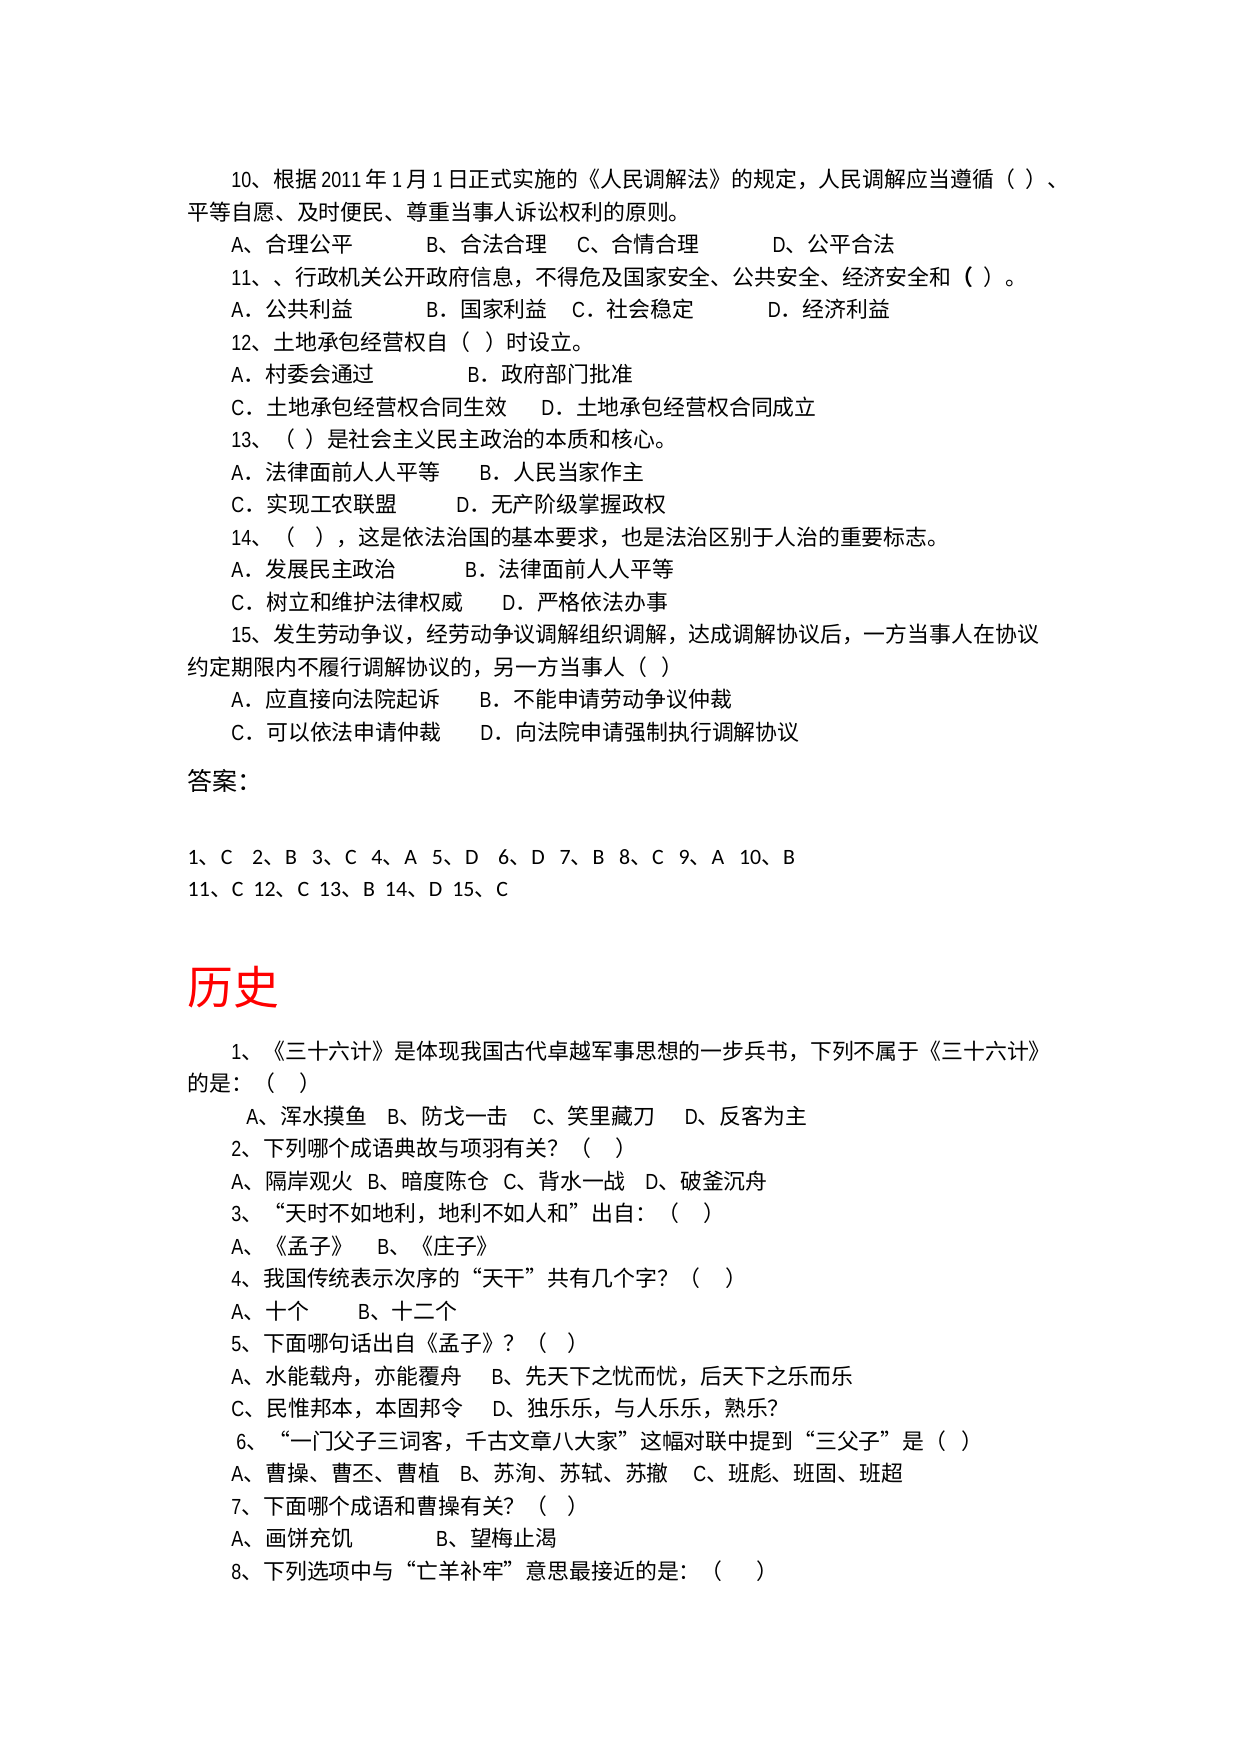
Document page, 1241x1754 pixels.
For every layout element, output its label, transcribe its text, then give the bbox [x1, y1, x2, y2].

text 13、（ ）是社会主义民主政治的本质和核心。 [187, 422, 1053, 454]
text A．村委会通过 B．政府部门批准 [187, 357, 1053, 389]
text 6、“一门父子三词客，千古文章八大家”这幅对联中提到“三父子”是（ ） [187, 1423, 1053, 1456]
text 8、下列选项中与“亡羊补牢”意思最接近的是：（ ） [187, 1553, 1053, 1586]
text 4、我国传统表示次序的“天干”共有几个字？（ ） [187, 1261, 1053, 1293]
text 15、发生劳动争议，经劳动争议调解组织调解，达成调解协议后，一方当事人在协议约定期限内不履行调解协议的，另一方当事人（ ） [187, 617, 1053, 682]
text 3、“天时不如地利，地利不如人和”出自：（ ） [187, 1196, 1053, 1228]
text 7、下面哪个成语和曹操有关？（ ） [187, 1488, 1053, 1521]
text 历史 [187, 936, 1053, 1033]
text C、民惟邦本，本固邦令 D、独乐乐，与人乐乐，熟乐？ [187, 1391, 1053, 1423]
text 10、根据2011年1月1日正式实施的《人民调解法》的规定，人民调解应当遵循（ ）、平等自愿、及时便民、尊重当事人诉讼权利的原则。 [187, 162, 1053, 227]
text A、画饼充饥 B、望梅止渴 [187, 1521, 1053, 1553]
text 11、C 12、C 13、B 14、D 15、C [187, 871, 1053, 903]
text A、十个 B、十二个 [187, 1293, 1053, 1326]
text 11、、行政机关公开政府信息，不得危及国家安全、公共安全、经济安全和（ ）。 [187, 259, 1053, 292]
text C．可以依法申请仲裁 D．向法院申请强制执行调解协议 [187, 714, 1053, 747]
text A、水能载舟，亦能覆舟 B、先天下之忧而忧，后天下之乐而乐 [187, 1358, 1053, 1391]
text A、合理公平 B、合法合理 C、合情合理 D、公平合法 [187, 227, 1053, 259]
text 1、C 2、B 3、C 4、A 5、D 6、D 7、B 8、C 9、A 10、B [187, 838, 1053, 871]
text C．土地承包经营权合同生效 D．土地承包经营权合同成立 [187, 389, 1053, 422]
text 答案： [187, 747, 1053, 812]
text 1、《三十六计》是体现我国古代卓越军事思想的一步兵书，下列不属于《三十六计》的是：（ ） [187, 1033, 1053, 1098]
text C．实现工农联盟 D．无产阶级掌握政权 [187, 487, 1053, 519]
text C．树立和维护法律权威 D．严格依法办事 [187, 584, 1053, 617]
text A、曹操、曹丕、曹植 B、苏洵、苏轼、苏撤 C、班彪、班固、班超 [187, 1456, 1053, 1488]
text A、浑水摸鱼 B、防戈一击 C、笑里藏刀 D、反客为主 [187, 1098, 1053, 1131]
text 14、（ ），这是依法治国的基本要求，也是法治区别于人治的重要标志。 [187, 519, 1053, 552]
text A．法律面前人人平等 B．人民当家作主 [187, 454, 1053, 487]
text A、《孟子》 B、《庄子》 [187, 1228, 1053, 1261]
text A．应直接向法院起诉 B．不能申请劳动争议仲裁 [187, 682, 1053, 714]
text A．公共利益 B．国家利益 C．社会稳定 D．经济利益 [187, 292, 1053, 324]
text A．发展民主政治 B．法律面前人人平等 [187, 552, 1053, 584]
text 2、下列哪个成语典故与项羽有关？（ ） [187, 1131, 1053, 1163]
text A、隔岸观火 B、暗度陈仓 C、背水一战 D、破釜沉舟 [187, 1163, 1053, 1196]
text 12、土地承包经营权自（ ）时设立。 [187, 324, 1053, 357]
text 5、下面哪句话出自《孟子》？（ ） [187, 1326, 1053, 1358]
